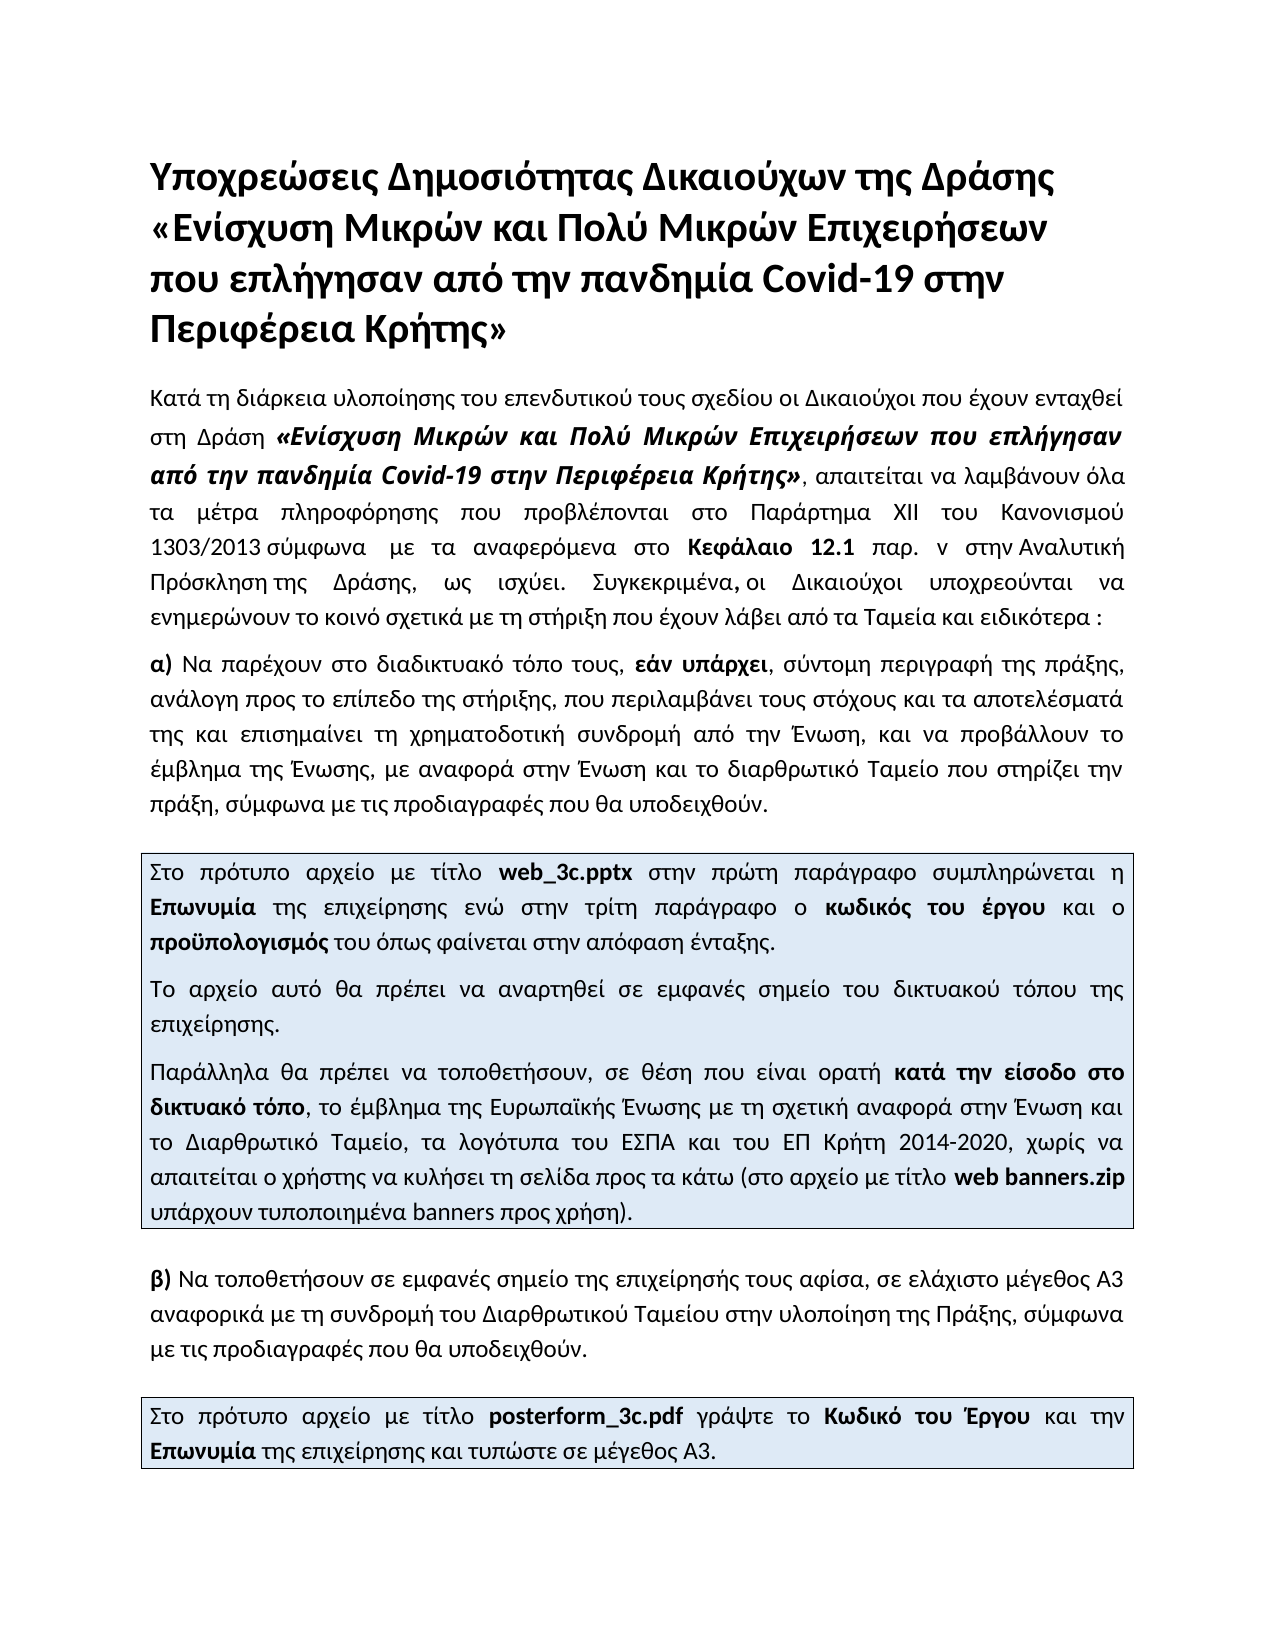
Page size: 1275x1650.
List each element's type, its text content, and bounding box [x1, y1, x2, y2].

text Κατά τη διάρκεια υλοποίησης του επενδυτικού τους σχεδίου οι Δικαιούχοι που έχουν ενταχθεί στη Δράση «Ενίσχυση Μικρών και Πολύ Μικρών Επιχειρήσεων που επλήγησαν από την πανδημία Covid-19 στην Περιφέρεια Κρήτης», απαιτείται να λαμβάνουν όλα τα μέτρα πληροφόρησης που προβλέπονται στο Παράρτημα XII του Κανονισμού 1303/2013 σύμφωνα με τα αναφερόμενα στο Κεφάλαιο 12.1 παρ. v στην Αναλυτική Πρόσκληση της Δράσης, ως ισχύει. Συγκεκριμένα, οι Δικαιούχοι υποχρεούνται να ενημερώνουν το κοινό σχετικά με τη στήριξη που έχουν λάβει από τα Ταμεία και ειδικότερα : [150, 382, 1125, 631]
text Στο πρότυπο αρχείο με τίτλο posterform_3c.pdf γράψτε το Κωδικό του Έργου και την Επωνυμία της επιχείρησης και τυπώστε σε μέγεθος Α3. [142, 1398, 1133, 1468]
text Στο πρότυπο αρχείο με τίτλο web_3c.pptx στην πρώτη παράγραφο συμπληρώνεται η Επωνυμία της επιχείρησης ενώ στην τρίτη παράγραφο ο κωδικός του έργου και ο προϋπολογισμός του όπως φαίνεται στην απόφαση ένταξης. [142, 854, 1133, 956]
text Υποχρεώσεις Δημοσιότητας Δικαιούχων της Δράσης «Ενίσχυση Μικρών και Πολύ Μικρών Επιχειρήσεων που επλήγησαν από την πανδημία Covid-19 στην Περιφέρεια Κρήτης» [150, 150, 1125, 353]
text α) Να παρέχουν στο διαδικτυακό τόπο τους, εάν υπάρχει, σύντομη περιγραφή της πράξης, ανάλογη προς το επίπεδο της στήριξης, που περιλαμβάνει τους στόχους και τα αποτελέσματά της και επισημαίνει τη χρηματοδοτική συνδρομή από την Ένωση, και να προβάλλουν το έμβλημα της Ένωσης, με αναφορά στην Ένωση και το διαρθρωτικό Ταμείο που στηρίζει την πράξη, σύμφωνα με τις προδιαγραφές που θα υποδειχθούν. [150, 648, 1125, 819]
text Παράλληλα θα πρέπει να τοποθετήσουν, σε θέση που είναι ορατή κατά την είσοδο στο δικτυακό τόπο, το έμβλημα της Ευρωπαϊκής Ένωσης με τη σχετική αναφορά στην Ένωση και το Διαρθρωτικό Ταμείο, τα λογότυπα του ΕΣΠΑ και του ΕΠ Κρήτη 2014-2020, χωρίς να απαιτείται ο χρήστης να κυλήσει τη σελίδα προς τα κάτω (στο αρχείο με τίτλο web banners.zip υπάρχουν τυποποιημένα banners προς χρήση). [142, 1052, 1133, 1228]
text β) Να τοποθετήσουν σε εμφανές σημείο της επιχείρησής τους αφίσα, σε ελάχιστο μέγεθος A3 αναφορικά με τη συνδρομή του Διαρθρωτικού Ταμείου στην υλοποίηση της Πράξης, σύμφωνα με τις προδιαγραφές που θα υποδειχθούν. [150, 1263, 1125, 1363]
text Το αρχείο αυτό θα πρέπει να αναρτηθεί σε εμφανές σημείο του δικτυακού τόπου της επιχείρησης. [142, 970, 1133, 1039]
